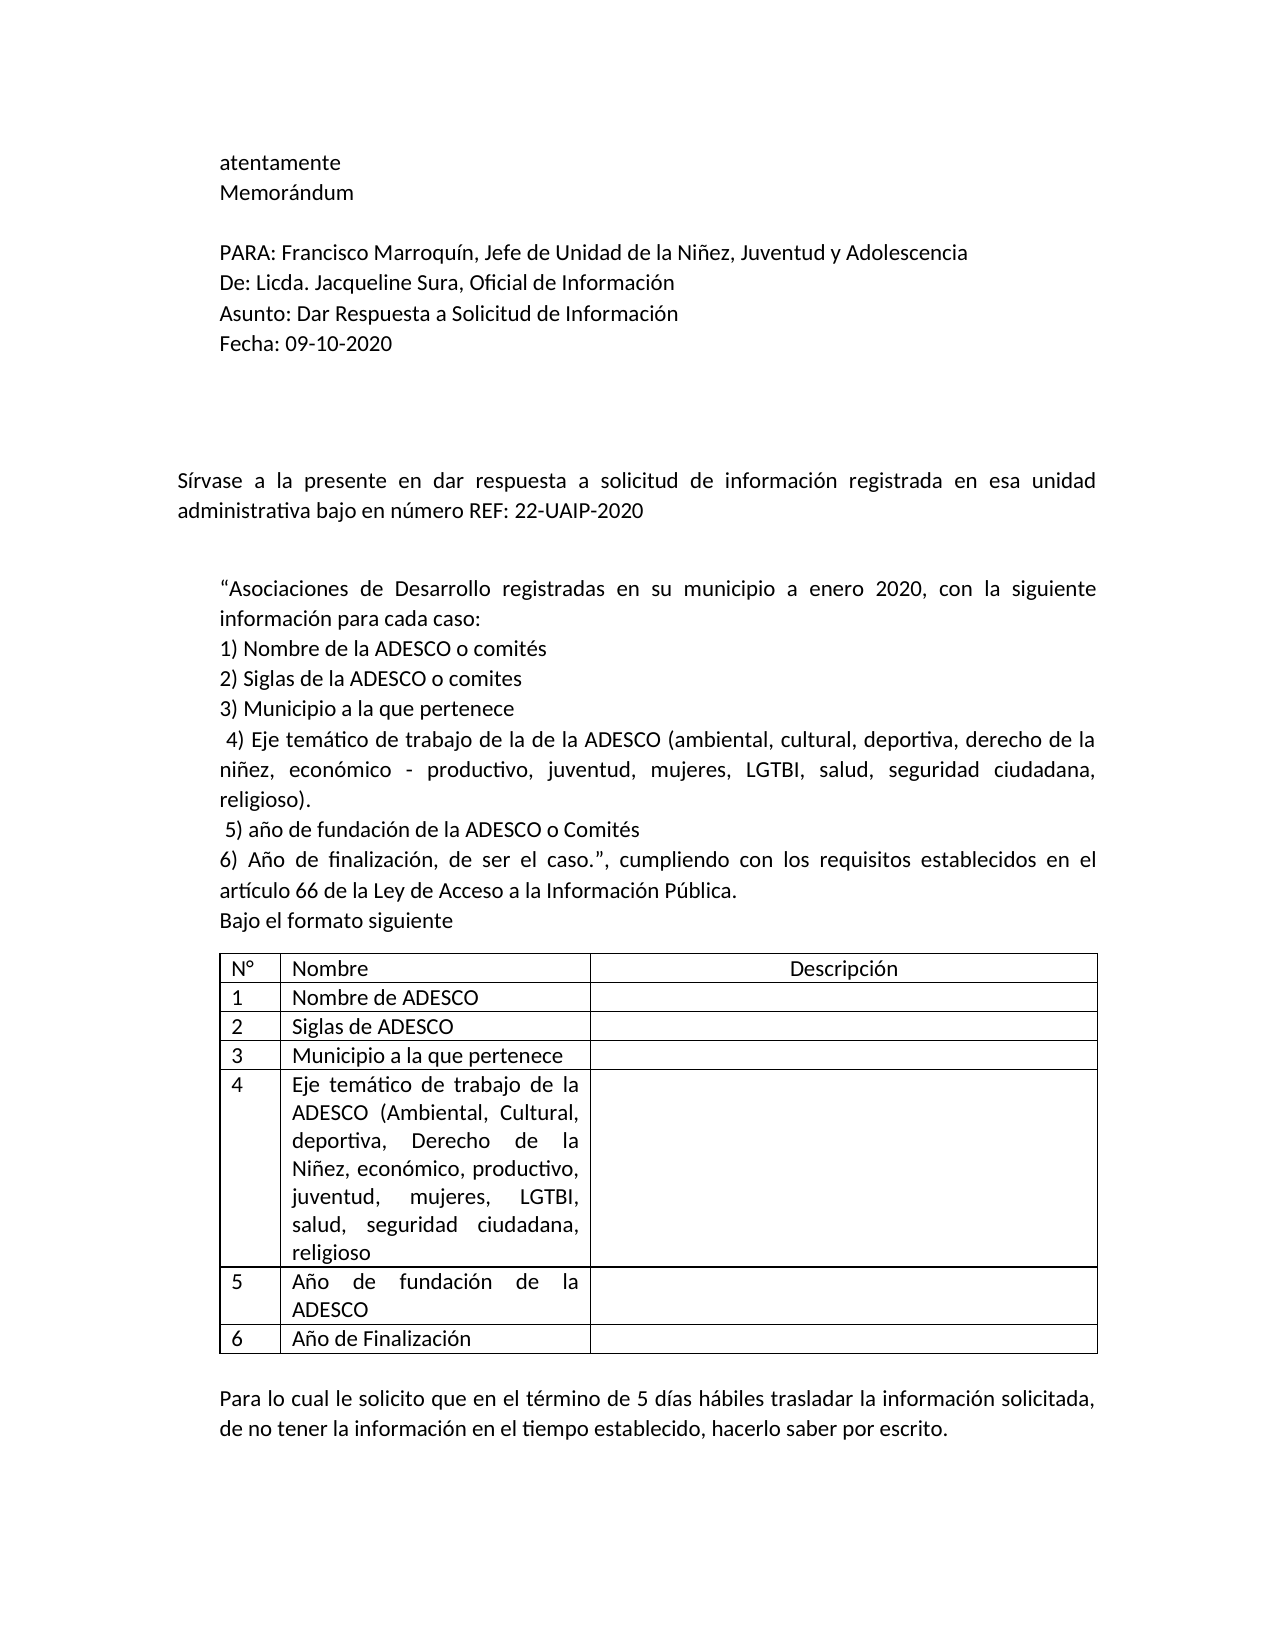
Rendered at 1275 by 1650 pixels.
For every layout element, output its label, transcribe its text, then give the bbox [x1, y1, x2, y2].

list Para lo cual le solicito que en el término de 5 días hábiles trasladar la información solicitada, de no tener la información en el tiempo establecido, hacerlo saber por escrito. [219, 1384, 1098, 1442]
table_cell [591, 1012, 1097, 1040]
table_header Descripción [591, 954, 1097, 982]
table_cell Año de Finalización [281, 1325, 590, 1352]
table_cell Eje temático de trabajo de la ADESCO (Ambiental, Cultural, deportiva, Derecho de la Niñez, económico, productivo, juventud, mujeres, LGTBI, salud, seguridad ciudadana, religioso [281, 1070, 590, 1266]
list Fecha: 09-10-2020 [219, 329, 1098, 357]
table_cell 4 [221, 1070, 280, 1266]
table_header Nombre [281, 954, 590, 982]
table_cell [591, 1041, 1097, 1069]
text Sírvase a la presente en dar respuesta a solicitud de información registrada en esa unidad administrativa bajo en número REF: 22-UAIP-2020 [177, 466, 1098, 525]
list 2) Siglas de la ADESCO o comites [219, 664, 1098, 692]
table_cell 5 [221, 1268, 280, 1323]
table_cell Siglas de ADESCO [281, 1012, 590, 1040]
list atentamente [219, 148, 1098, 176]
table_cell 2 [221, 1012, 280, 1040]
list 5) año de fundación de la ADESCO o Comités [219, 815, 1098, 843]
table_header N° [221, 954, 280, 982]
list 4) Eje temático de trabajo de la de la ADESCO (ambiental, cultural, deportiva, derecho de la niñez, económico - productivo, juventud, mujeres, LGTBI, salud, seguridad ciudadana, religioso). [219, 725, 1098, 813]
table_cell Año de fundación de la ADESCO [281, 1268, 590, 1323]
list PARA: Francisco Marroquín, Jefe de Unidad de la Niñez, Juventud y Adolescencia [219, 238, 1098, 266]
table_cell [591, 1268, 1097, 1323]
list Asunto: Dar Respuesta a Solicitud de Información [219, 299, 1098, 327]
table_cell [591, 1325, 1097, 1352]
list Memorándum [219, 178, 1098, 206]
table_cell [591, 983, 1097, 1011]
list 3) Municipio a la que pertenece [219, 694, 1098, 723]
list 6) Año de finalización, de ser el caso.”, cumpliendo con los requisitos establecidos en el artículo 66 de la Ley de Acceso a la Información Pública. [219, 846, 1098, 904]
table_cell [591, 1070, 1097, 1266]
list De: Licda. Jacqueline Sura, Oficial de Información [219, 268, 1098, 297]
list “Asociaciones de Desarrollo registradas en su municipio a enero 2020, con la siguiente información para cada caso: [219, 574, 1098, 632]
table_cell Municipio a la que pertenece [281, 1041, 590, 1069]
table_cell 6 [221, 1325, 280, 1352]
list Bajo el formato siguiente [219, 906, 1098, 934]
table_cell 3 [221, 1041, 280, 1069]
table_cell Nombre de ADESCO [281, 983, 590, 1011]
list 1) Nombre de la ADESCO o comités [219, 634, 1098, 662]
table_cell 1 [221, 983, 280, 1011]
